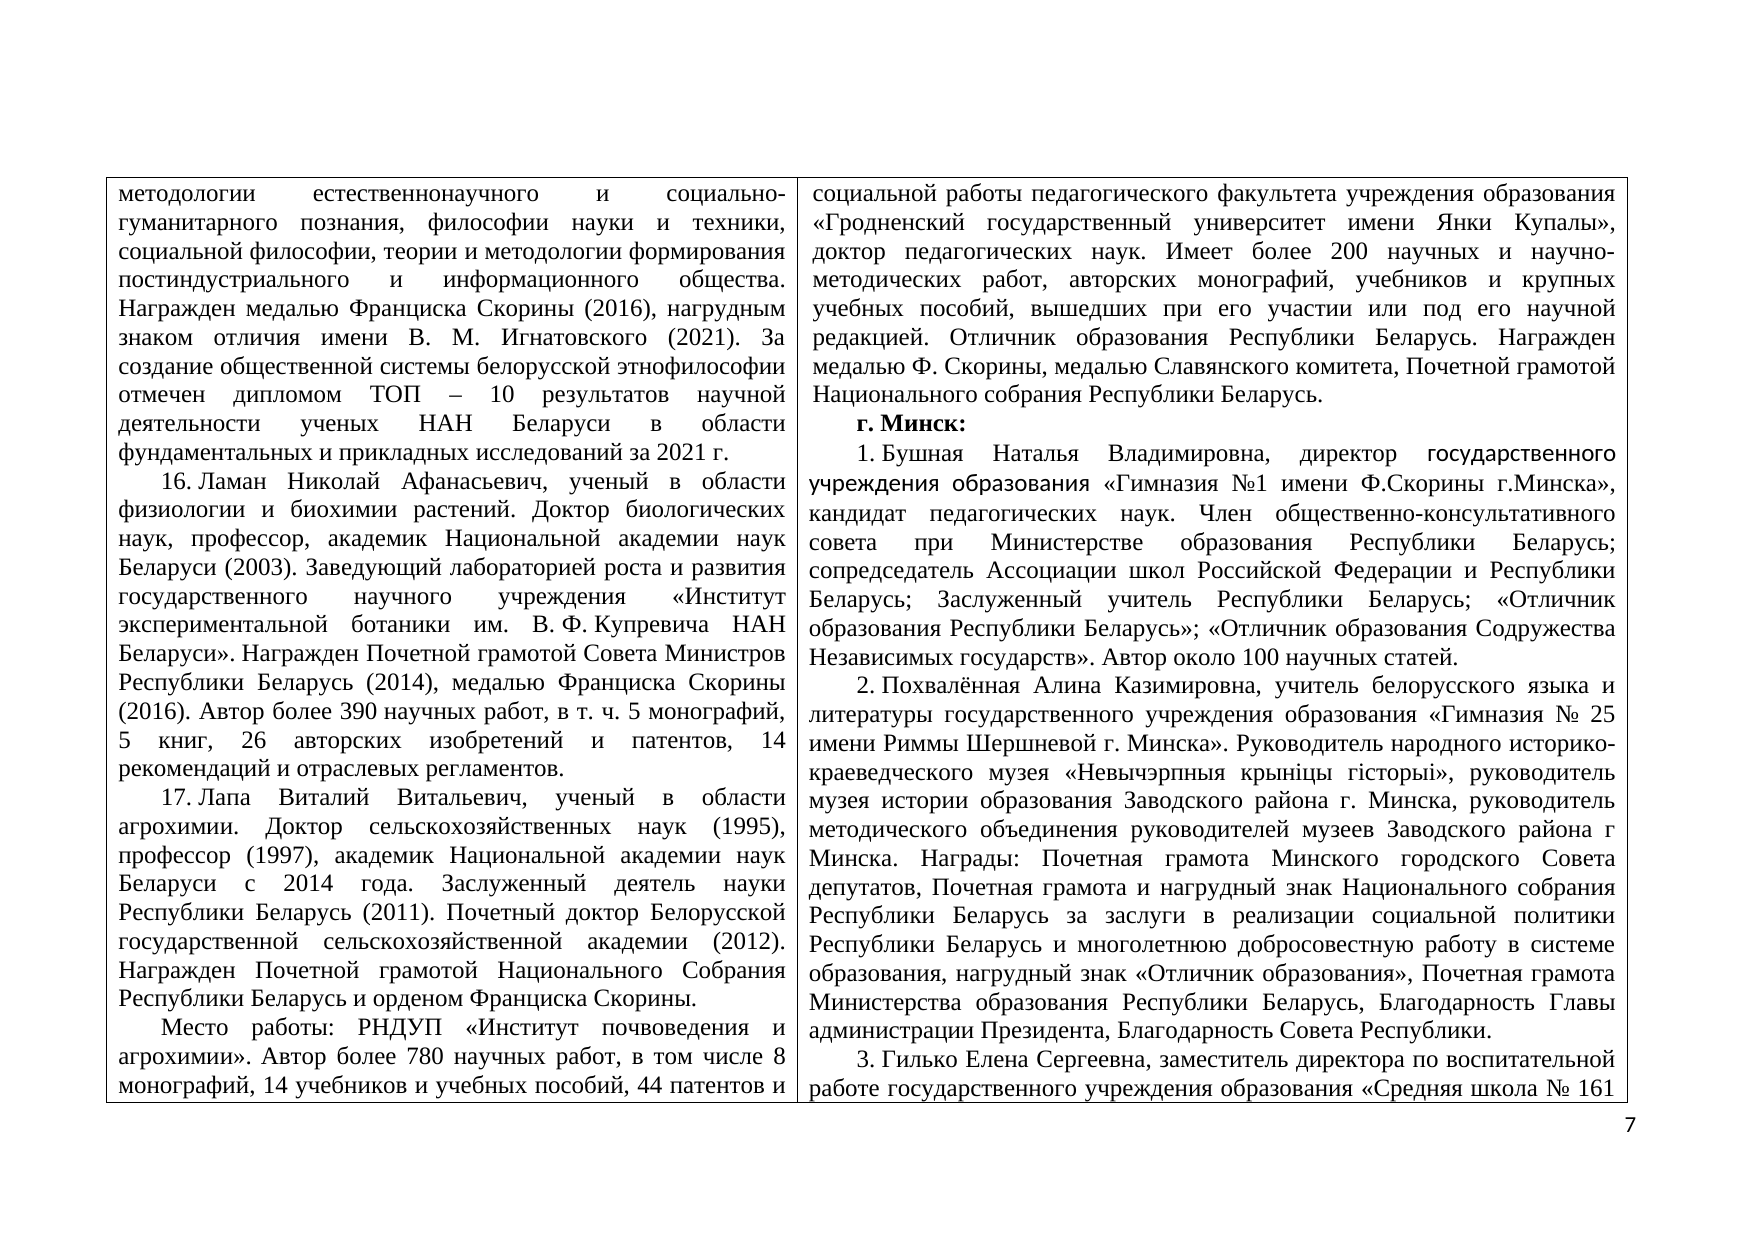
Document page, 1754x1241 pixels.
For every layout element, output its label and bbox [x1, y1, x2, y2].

table_cell [107, 178, 797, 1102]
table_cell [798, 178, 1627, 1102]
